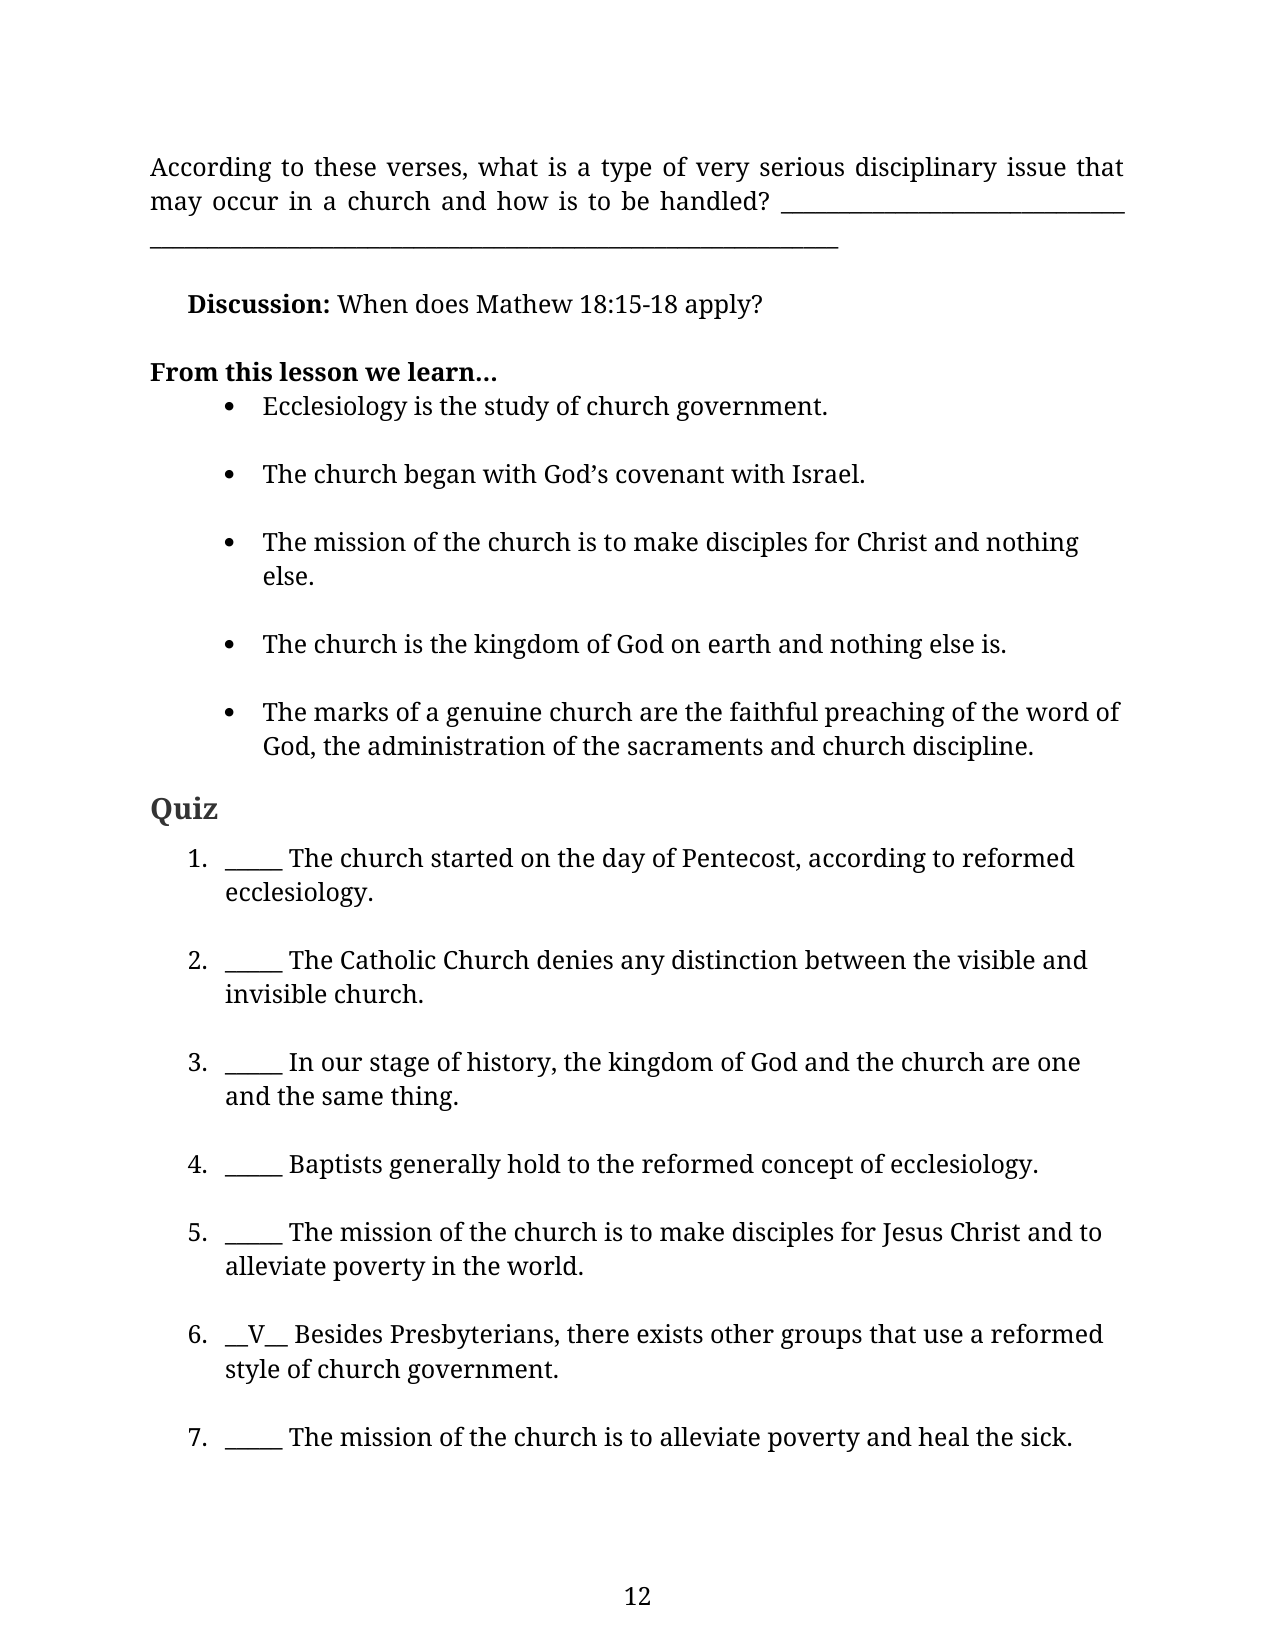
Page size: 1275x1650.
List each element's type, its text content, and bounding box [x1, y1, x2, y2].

list _____ In our stage of history, the kingdom of God and the church are one and the same thing. [187, 1045, 1125, 1147]
text According to these verses, what is a type of very serious disciplinary issue that may occur in a church and how is to be handled? ______________________________ ____________________________________________________________ [150, 150, 1125, 252]
list _____ The church started on the day of Pentecost, according to reformed ecclesiology. [187, 840, 1125, 942]
list _____ The mission of the church is to alleviate poverty and heal the sick. [187, 1419, 1125, 1453]
list _____ Baptists generally hold to the reformed concept of ecclesiology. [187, 1147, 1125, 1215]
list _____ The mission of the church is to make disciples for Jesus Christ and to alleviate poverty in the world. [187, 1215, 1125, 1317]
list _____ The Catholic Church denies any distinction between the visible and invisible church. [187, 942, 1125, 1045]
text Discussion: When does Mathew 18:15-18 apply? [150, 286, 1125, 320]
list __V__ Besides Presbyterians, there exists other groups that use a reformed style of church government. [187, 1317, 1125, 1385]
list The mission of the church is to make disciples for Christ and nothing else. [225, 525, 1125, 627]
list The church is the kingdom of God on earth and nothing else is. [225, 627, 1125, 695]
list The church began with God’s covenant with Israel. [225, 457, 1125, 525]
text From this lesson we learn… [150, 354, 1125, 388]
list The marks of a genuine church are the faithful preaching of the word of God, the administration of the sacraments and church discipline. [225, 695, 1125, 763]
subtitle Quiz [150, 788, 1125, 828]
list Ecclesiology is the study of church government. [225, 388, 1125, 457]
